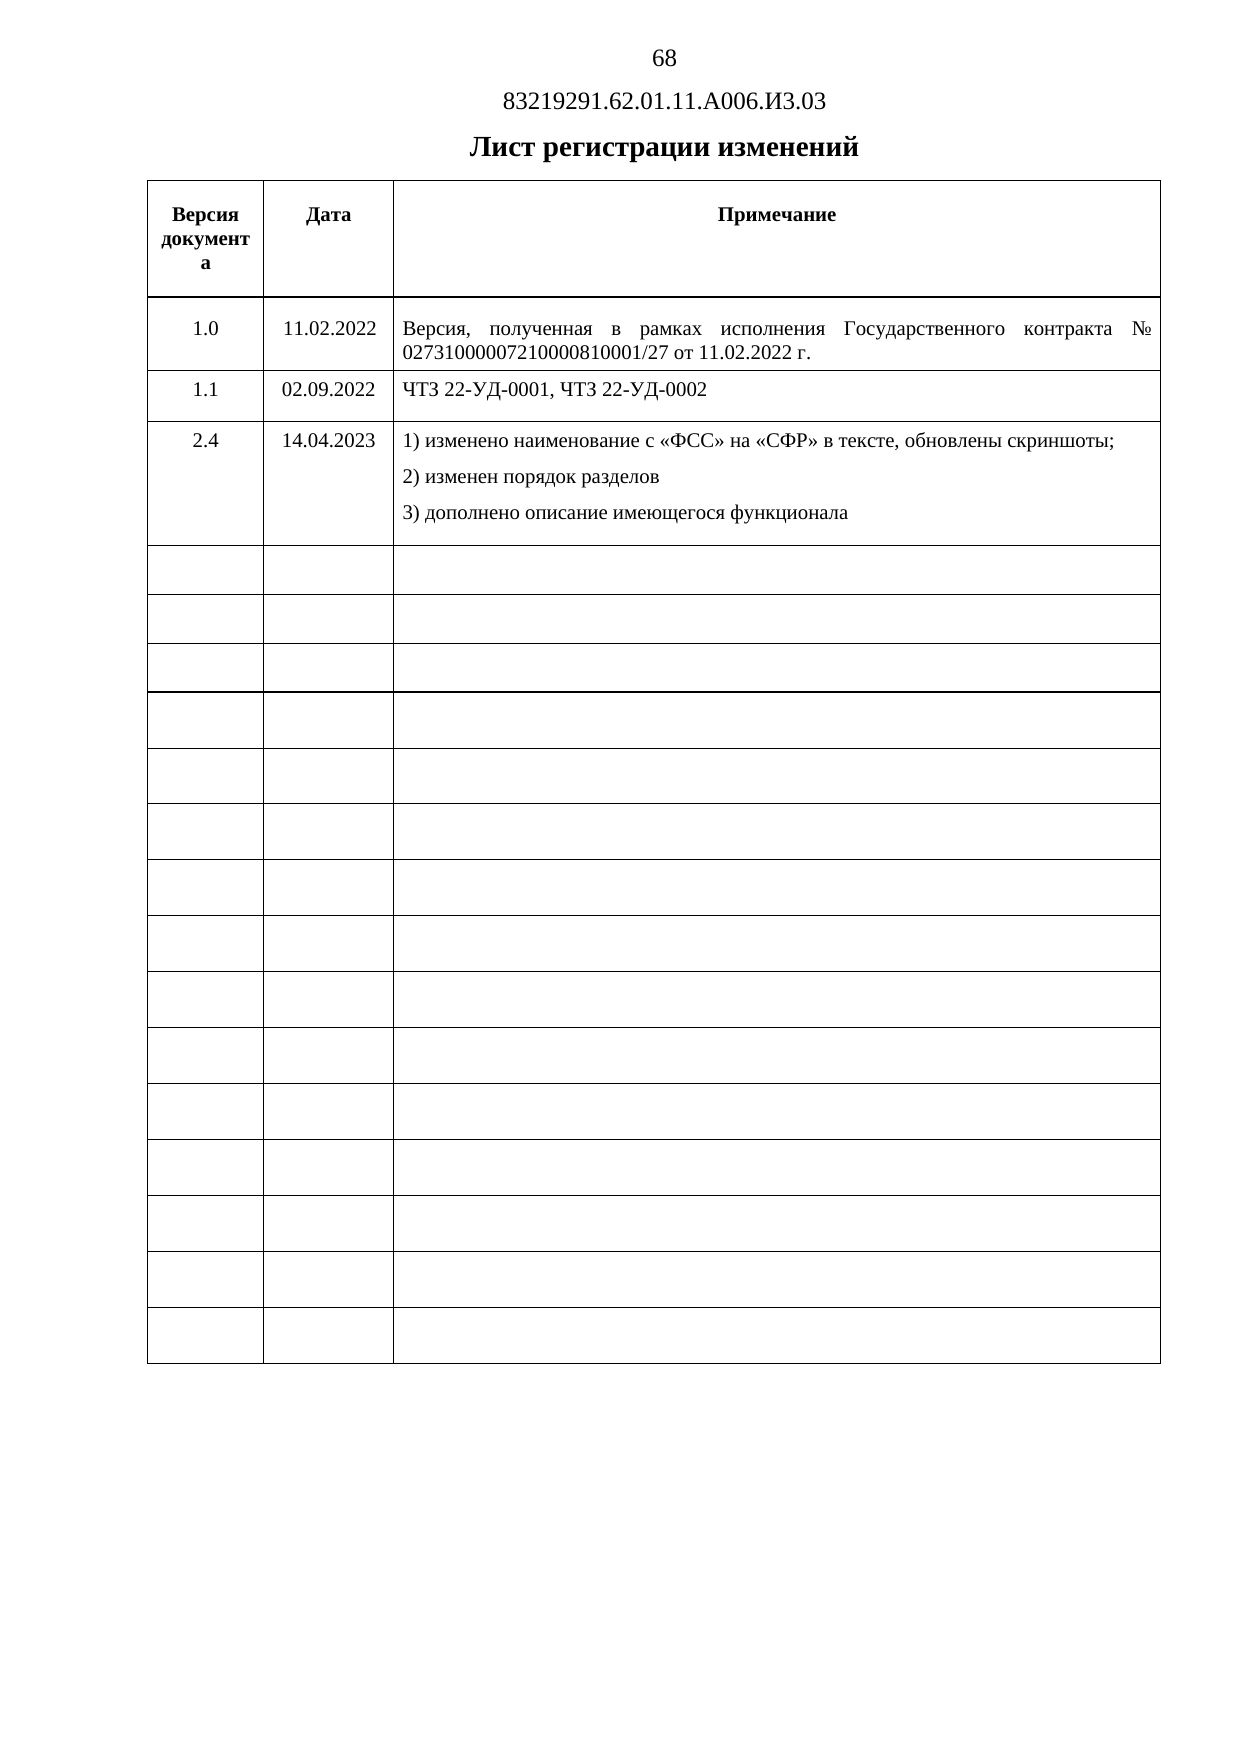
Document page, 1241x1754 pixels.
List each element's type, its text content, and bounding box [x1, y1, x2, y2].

table_cell [148, 860, 263, 915]
table_cell [148, 972, 263, 1027]
table_cell [394, 1308, 1160, 1363]
table_cell [264, 1252, 393, 1307]
table_cell [264, 1196, 393, 1251]
table_cell [148, 916, 263, 971]
table_cell [264, 916, 393, 971]
table_cell [264, 749, 393, 803]
table_cell [264, 595, 393, 642]
table_cell [148, 644, 263, 691]
table_cell [394, 546, 1160, 593]
table_cell [148, 546, 263, 593]
text Лист регистрации изменений [148, 129, 1181, 163]
table_header Дата [264, 181, 393, 296]
table_cell 11.02.2022 [264, 298, 393, 370]
table_cell [394, 1196, 1160, 1251]
table_cell 14.04.2023 [264, 422, 393, 544]
table_cell [264, 1308, 393, 1363]
table_cell [394, 595, 1160, 642]
table_cell [264, 1084, 393, 1139]
table_cell [394, 1140, 1160, 1195]
table_header Примечание [394, 181, 1160, 296]
table_header Версия документа [148, 181, 263, 296]
table_cell [264, 860, 393, 915]
table_cell [148, 1196, 263, 1251]
table_cell [148, 749, 263, 803]
table_cell [148, 804, 263, 859]
table_cell 1.0 [148, 298, 263, 370]
table_cell 2.4 [148, 422, 263, 544]
table_cell [264, 693, 393, 747]
table_cell [394, 916, 1160, 971]
table_cell [264, 644, 393, 691]
table_cell ЧТЗ 22-УД-0001, ЧТЗ 22-УД-0002 [394, 371, 1160, 421]
table_cell [394, 860, 1160, 915]
table_cell [264, 972, 393, 1027]
table_cell [394, 804, 1160, 859]
table_cell 1.1 [148, 371, 263, 421]
table_cell [394, 749, 1160, 803]
table_cell [148, 1140, 263, 1195]
table_cell [394, 1084, 1160, 1139]
table_cell [264, 546, 393, 593]
table_cell [264, 1140, 393, 1195]
table_cell [264, 1028, 393, 1083]
table_cell Версия, полученная в рамках исполнения Государственного контракта № 02731000007210000810001/27 от 11.02.2022 г. [394, 298, 1160, 370]
table_cell [394, 1028, 1160, 1083]
table_cell [394, 972, 1160, 1027]
table_cell 02.09.2022 [264, 371, 393, 421]
table_cell [264, 804, 393, 859]
table_cell 1) изменено наименование с «ФСС» на «СФР» в тексте, обновлены скриншоты; 2) изменен порядок разделов 3) дополнено описание имеющегося функционала [394, 422, 1160, 544]
table_cell [148, 1308, 263, 1363]
table_cell [394, 1252, 1160, 1307]
table_cell [394, 644, 1160, 691]
table_cell [148, 1028, 263, 1083]
table_cell [148, 595, 263, 642]
table_cell [148, 693, 263, 747]
table_cell [148, 1252, 263, 1307]
table_cell [394, 693, 1160, 747]
table_cell [148, 1084, 263, 1139]
